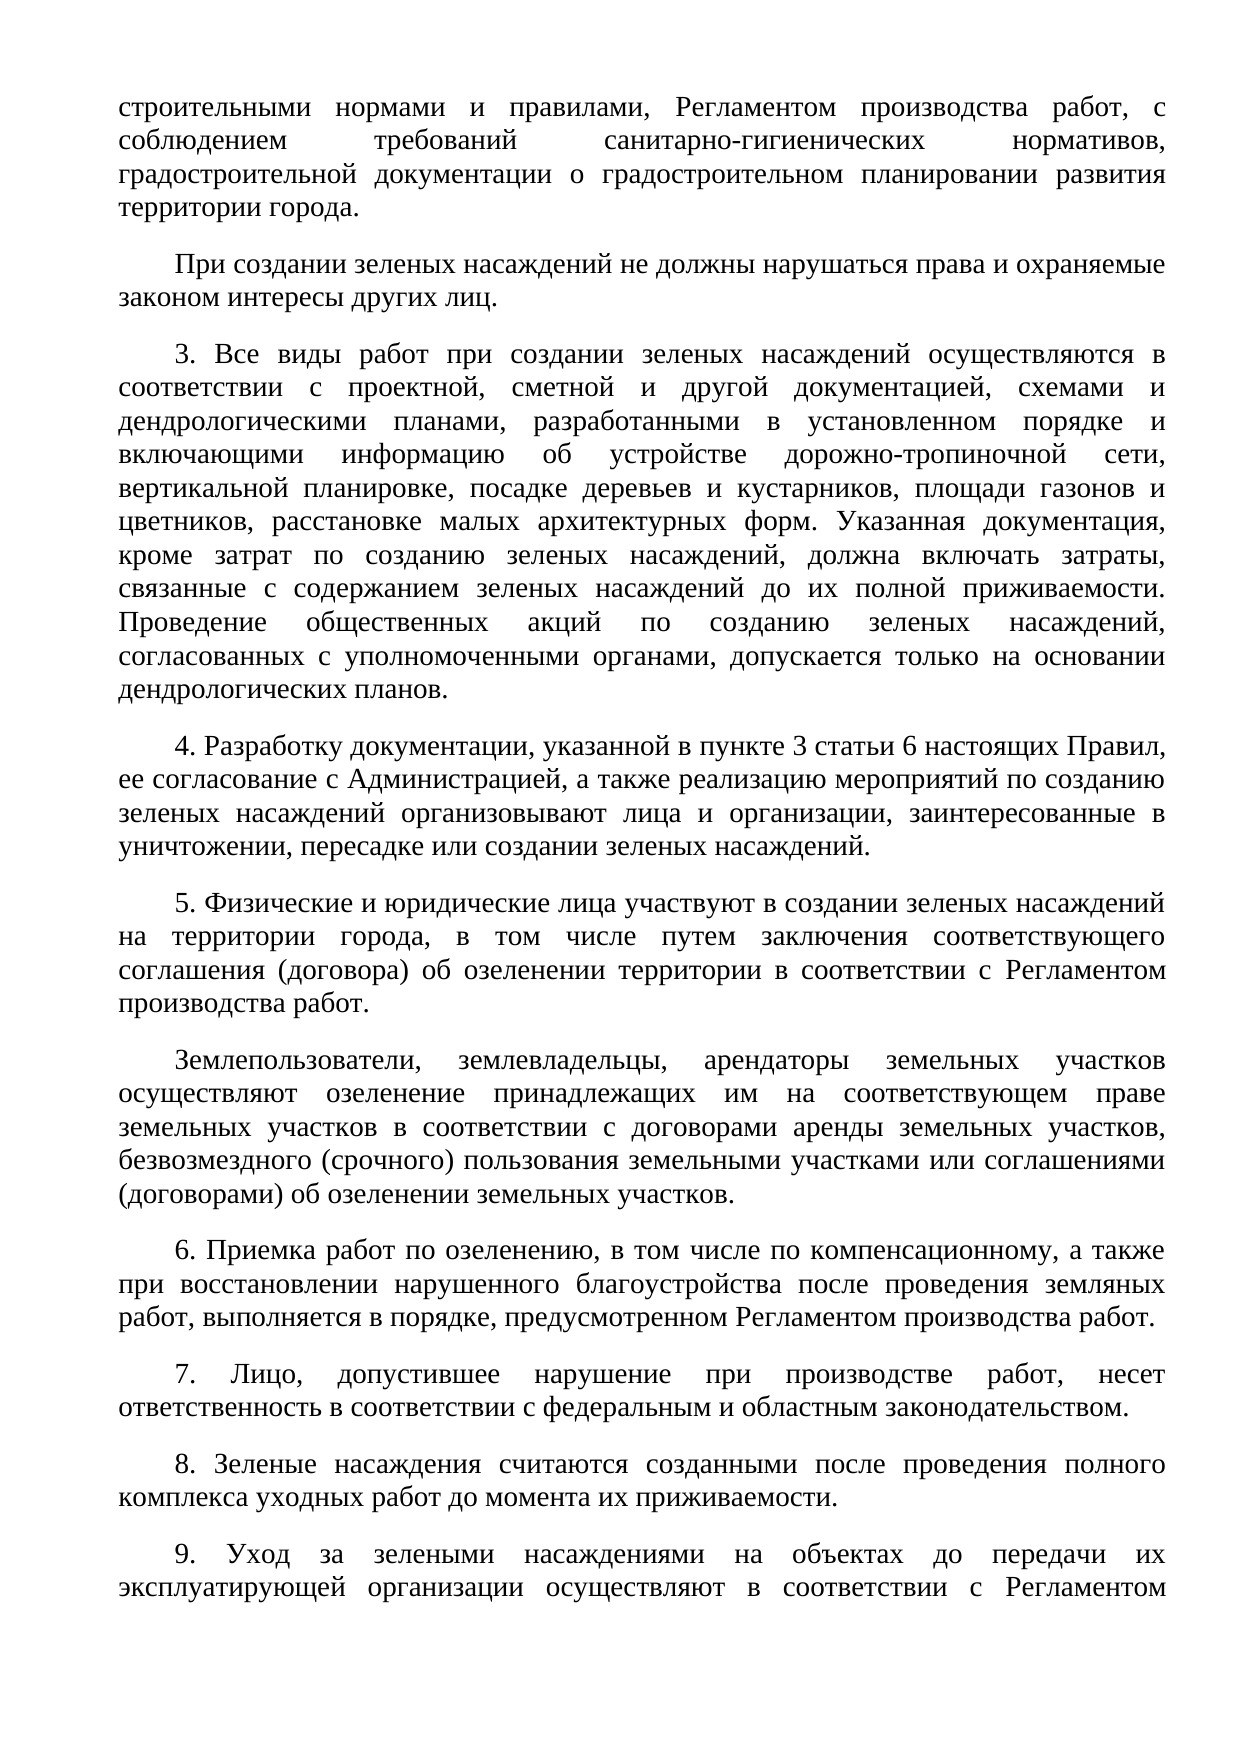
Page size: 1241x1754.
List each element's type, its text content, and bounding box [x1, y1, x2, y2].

text Землепользователи, землевладельцы, арендаторы земельных участков осуществляют озеленение принадлежащих им на соответствующем праве земельных участков в соответствии с договорами аренды земельных участков, безвозмездного (срочного) пользования земельными участками или соглашениями (договорами) об озеленении земельных участков. [118, 1042, 1167, 1209]
text При создании зеленых насаждений не должны нарушаться права и охраняемые законом интересы других лиц. [118, 246, 1167, 313]
text 7. Лицо, допустившее нарушение при производстве работ, несет ответственность в соответствии с федеральным и областным законодательством. [118, 1356, 1167, 1423]
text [118, 89, 1167, 223]
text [118, 1536, 1167, 1603]
text 4. Разработку документации, указанной в пункте 3 статьи 6 настоящих Правил, ее согласование с Администрацией, а также реализацию мероприятий по созданию зеленых насаждений организовывают лица и организации, заинтересованные в уничтожении, пересадке или создании зеленых насаждений. [118, 728, 1167, 862]
text 3. Все виды работ при создании зеленых насаждений осуществляются в соответствии с проектной, сметной и другой документацией, схемами и дендрологическими планами, разработанными в установленном порядке и включающими информацию об устройстве дорожно-тропиночной сети, вертикальной планировке, посадке деревьев и кустарников, площади газонов и цветников, расстановке малых архитектурных форм. Указанная документация, кроме затрат по созданию зеленых насаждений, должна включать затраты, связанные с содержанием зеленых насаждений до их полной приживаемости. Проведение общественных акций по созданию зеленых насаждений, согласованных с уполномоченными органами, допускается только на основании дендрологических планов. [118, 336, 1167, 705]
text 5. Физические и юридические лица участвуют в создании зеленых насаждений на территории города, в том числе путем заключения соответствующего соглашения (договора) об озеленении территории в соответствии с Регламентом производства работ. [118, 885, 1167, 1019]
text 6. Приемка работ по озеленению, в том числе по компенсационному, а также при восстановлении нарушенного благоустройства после проведения земляных работ, выполняется в порядке, предусмотренном Регламентом производства работ. [118, 1232, 1167, 1333]
text 8. Зеленые насаждения считаются созданными после проведения полного комплекса уходных работ до момента их приживаемости. [118, 1446, 1167, 1513]
